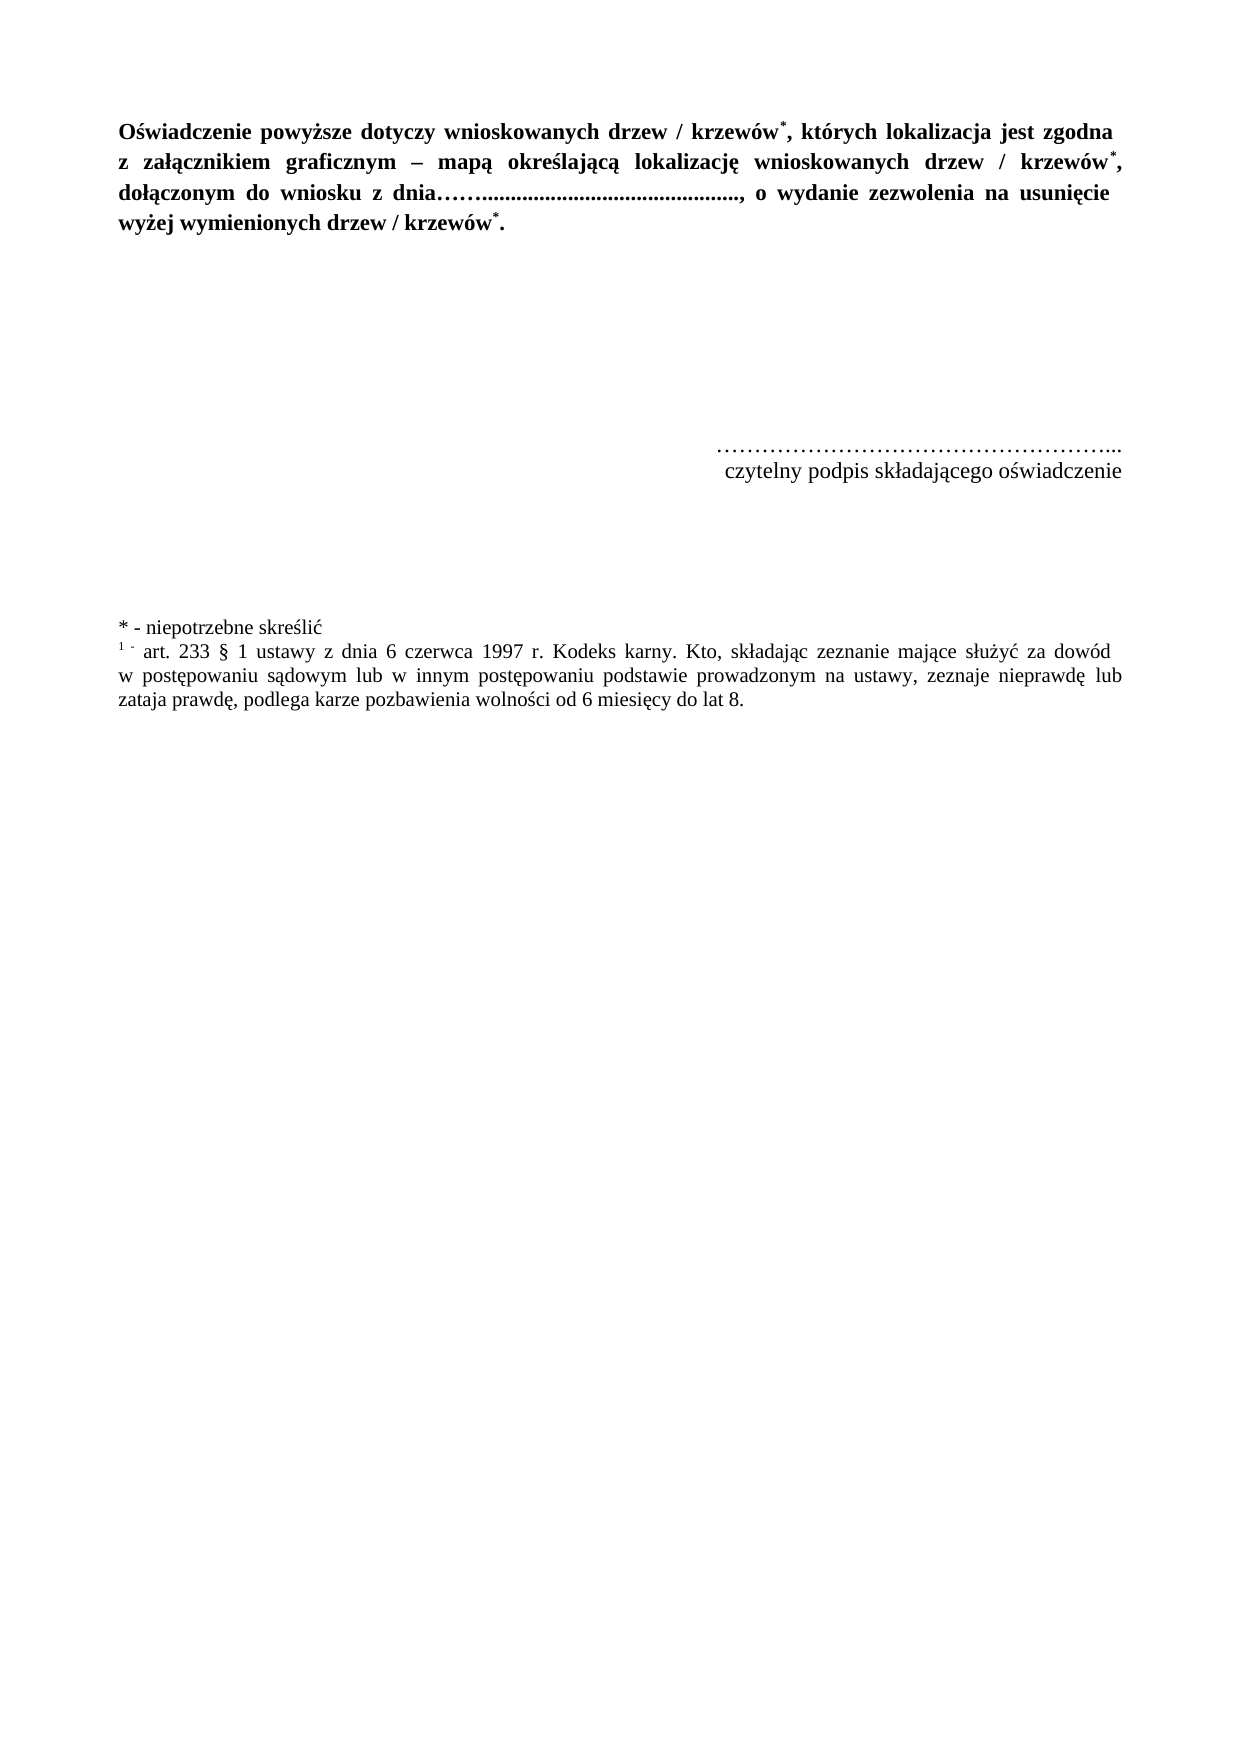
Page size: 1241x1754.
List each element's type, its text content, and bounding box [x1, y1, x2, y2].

text ……………………………………………... [635, 431, 1122, 457]
text * - niepotrzebne skreślić [118, 615, 1122, 639]
text czytelny podpis składającego oświadczenie [635, 457, 1122, 483]
text 1 - art. 233 § 1 ustawy z dnia 6 czerwca 1997 r. Kodeks karny. Kto, składając zeznanie mające służyć za dowód w postępowaniu sądowym lub w innym postępowaniu podstawie prowadzonym na ustawy, zeznaje nieprawdę lub zataja prawdę, podlega karze pozbawienia wolności od 6 miesięcy do lat 8. [118, 639, 1122, 711]
text Oświadczenie powyższe dotyczy wnioskowanych drzew / krzewów*, których lokalizacja jest zgodna z załącznikiem graficznym – mapą określającą lokalizację wnioskowanych drzew / krzewów*, dołączonym do wniosku z dnia……............................................., o wydanie zezwolenia na usunięcie wyżej wymienionych drzew / krzewów*. [118, 118, 1122, 235]
